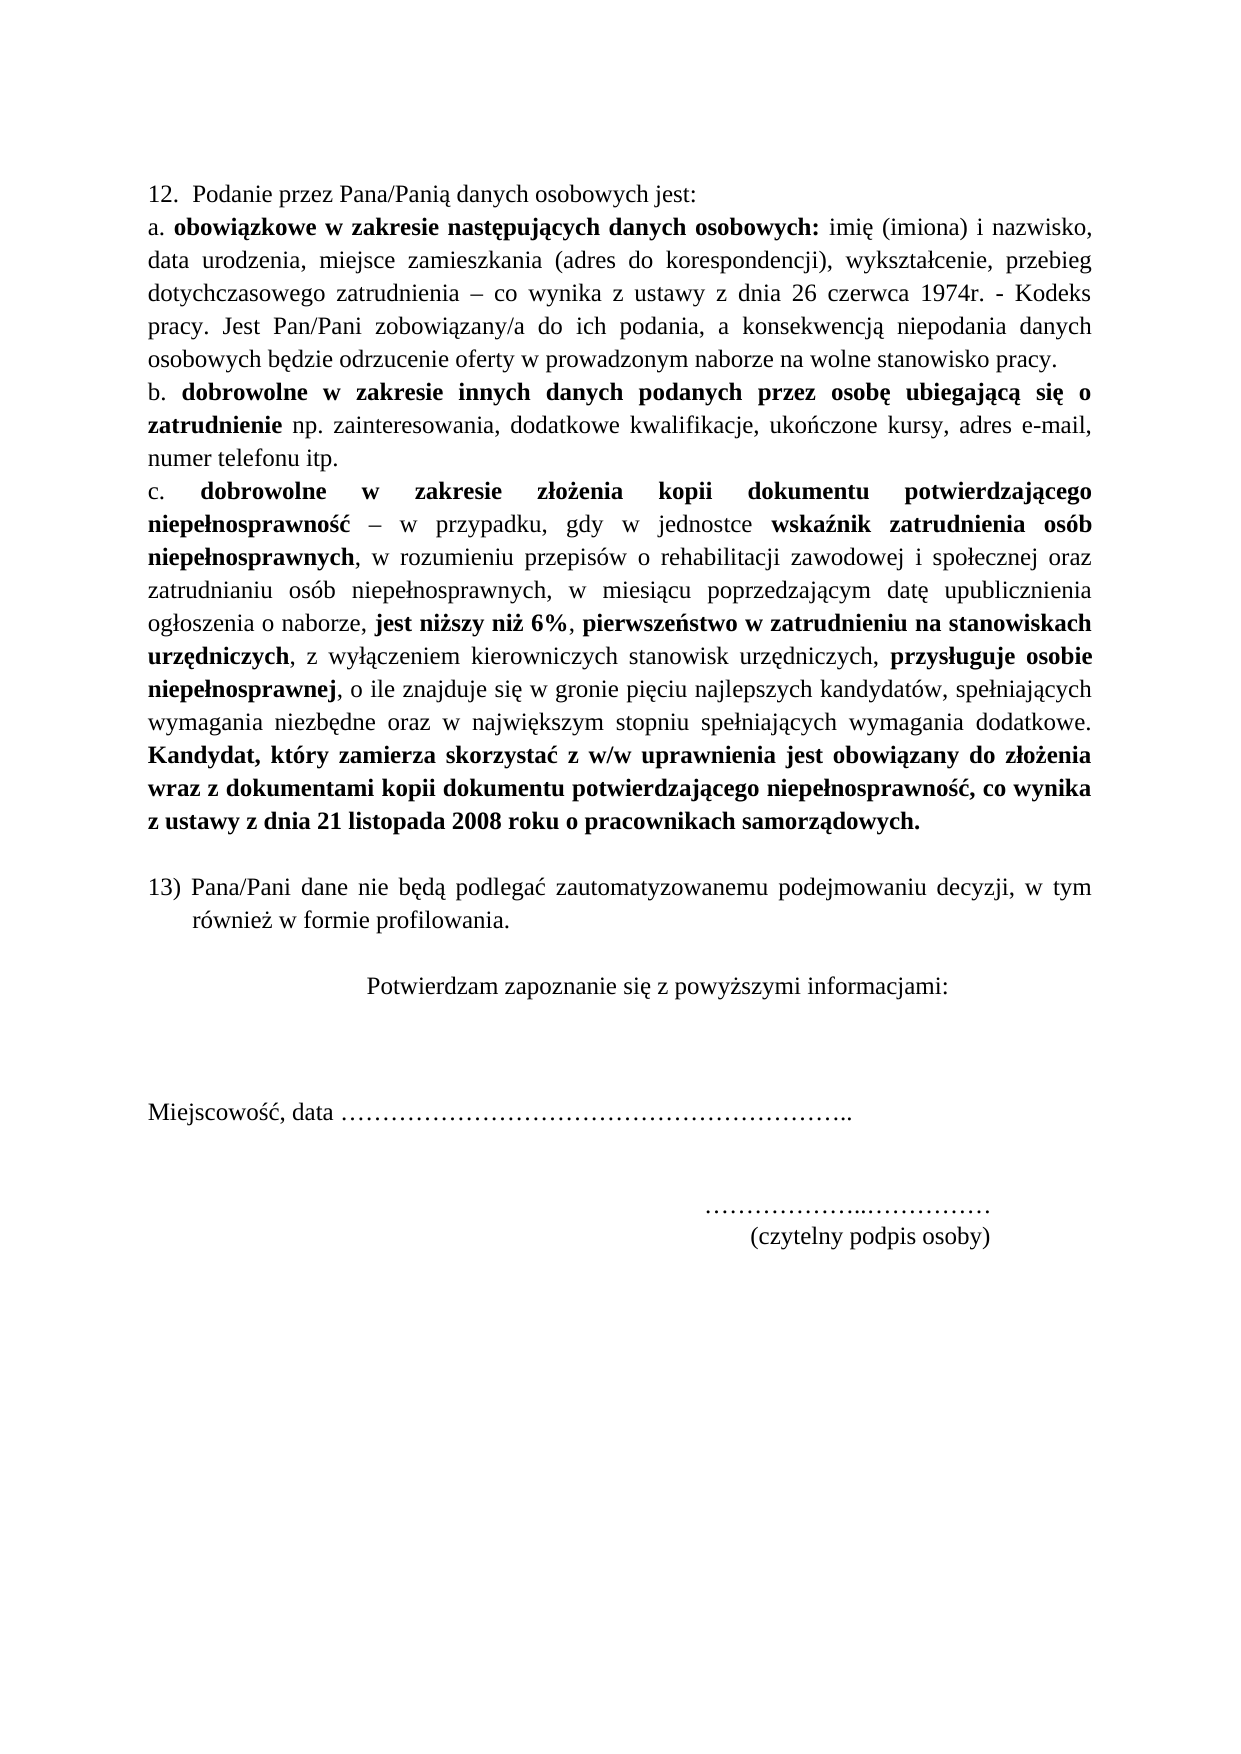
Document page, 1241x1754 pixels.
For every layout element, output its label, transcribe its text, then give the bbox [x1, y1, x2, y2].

list Podanie przez Pana/Panią danych osobowych jest: [148, 179, 1093, 207]
text 13) Pana/Pani dane nie będą podlegać zautomatyzowanemu podejmowaniu decyzji, w tym również w formie profilowania. [148, 872, 1093, 934]
text (czytelny podpis osoby) [148, 1221, 1093, 1249]
text c. dobrowolne w zakresie złożenia kopii dokumentu potwierdzającego niepełnosprawność – w przypadku, gdy w jednostce wskaźnik zatrudnienia osób niepełnosprawnych, w rozumieniu przepisów o rehabilitacji zawodowej i społecznej oraz zatrudnianiu osób niepełnosprawnych, w miesiącu poprzedzającym datę upublicznienia ogłoszenia o naborze, jest niższy niż 6%, pierwszeństwo w zatrudnieniu na stanowiskach urzędniczych, z wyłączeniem kierowniczych stanowisk urzędniczych, przysługuje osobie niepełnosprawnej, o ile znajduje się w gronie pięciu najlepszych kandydatów, spełniających wymagania niezbędne oraz w największym stopniu spełniających wymagania dodatkowe. Kandydat, który zamierza skorzystać z w/w uprawnienia jest obowiązany do złożenia wraz z dokumentami kopii dokumentu potwierdzającego niepełnosprawność, co wynika z ustawy z dnia 21 listopada 2008 roku o pracownikach samorządowych. [148, 476, 1093, 835]
list Potwierdzam zapoznanie się z powyższymi informacjami: [223, 971, 1093, 1000]
text b. dobrowolne w zakresie innych danych podanych przez osobę ubiegającą się o zatrudnienie np. zainteresowania, dodatkowe kwalifikacje, ukończone kursy, adres e-mail, numer telefonu itp. [148, 377, 1093, 472]
text ………………..…………… [148, 1190, 1093, 1218]
text Miejscowość, data …………………………………………………….. [148, 1097, 1093, 1125]
text a. obowiązkowe w zakresie następujących danych osobowych: imię (imiona) i nazwisko, data urodzenia, miejsce zamieszkania (adres do korespondencji), wykształcenie, przebieg dotychczasowego zatrudnienia – co wynika z ustawy z dnia 26 czerwca 1974r. - Kodeks pracy. Jest Pan/Pani zobowiązany/a do ich podania, a konsekwencją niepodania danych osobowych będzie odrzucenie oferty w prowadzonym naborze na wolne stanowisko pracy. [148, 212, 1093, 372]
